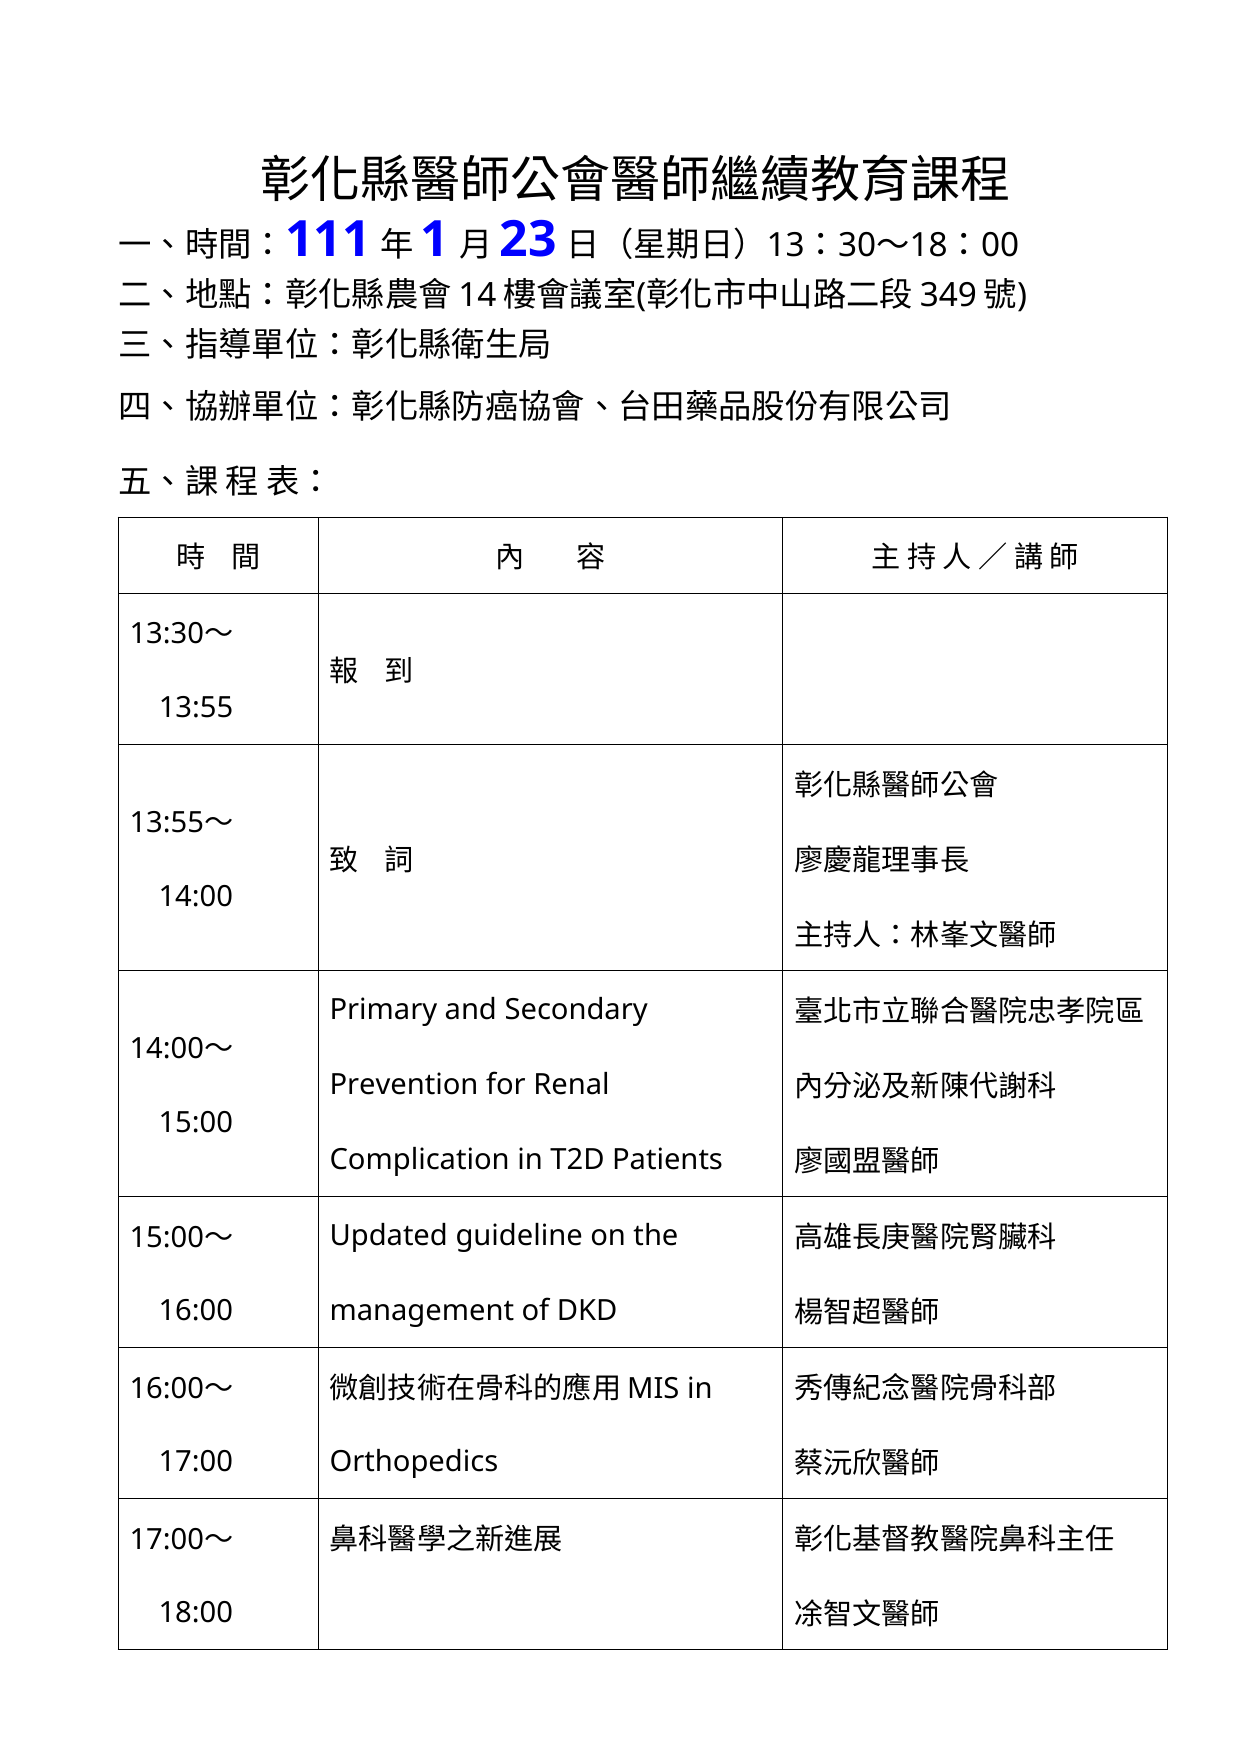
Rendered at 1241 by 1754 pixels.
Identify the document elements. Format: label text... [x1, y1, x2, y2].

table_cell [783, 594, 1167, 744]
table_cell 13:30～13:55 [119, 594, 318, 744]
table_cell 報 到 [319, 594, 782, 744]
table_cell 15:00～16:00 [119, 1197, 318, 1347]
table_cell 微創技術在骨科的應用MIS in Orthopedics [319, 1348, 782, 1498]
text 四、協辦單位：彰化縣防癌協會、台田藥品股份有限公司 [118, 367, 1152, 442]
table_cell 高雄長庚醫院腎臟科 楊智超醫師 [783, 1197, 1167, 1347]
table_header 時 間 [119, 518, 318, 593]
table_header 主 持 人 ／ 講 師 [783, 518, 1167, 593]
table_cell 16:00～17:00 [119, 1348, 318, 1498]
text 一、時間：111年1月23日（星期日）13：30～18：00 [118, 217, 1152, 267]
text 五、課 程 表： [118, 442, 1152, 517]
table_cell 14:00～15:00 [119, 971, 318, 1196]
table_cell 13:55～14:00 [119, 745, 318, 970]
table_header 內 容 [319, 518, 782, 593]
table_cell 彰化基督教醫院鼻科主任 凃智文醫師 [783, 1499, 1167, 1649]
text 三、指導單位：彰化縣衛生局 [118, 317, 1152, 367]
table_cell 致 詞 [319, 745, 782, 970]
table_cell Updated guideline on the management of DKD [319, 1197, 782, 1347]
table_cell 秀傳紀念醫院骨科部 蔡沅欣醫師 [783, 1348, 1167, 1498]
table_cell 17:00～18:00 [119, 1499, 318, 1649]
text 二、地點：彰化縣農會14樓會議室(彰化市中山路二段349號) [118, 267, 1152, 317]
table_cell 鼻科醫學之新進展 [319, 1499, 782, 1649]
table_cell 臺北市立聯合醫院忠孝院區內分泌及新陳代謝科 廖國盟醫師 [783, 971, 1167, 1196]
table_cell Primary and Secondary Prevention for Renal Complication in T2D Patients [319, 971, 782, 1196]
text 彰化縣醫醫師繼續教育課程 [118, 123, 1152, 217]
table_cell 彰化縣醫師公會 廖慶龍理事長 主持人：林峯文醫師 [783, 745, 1167, 970]
